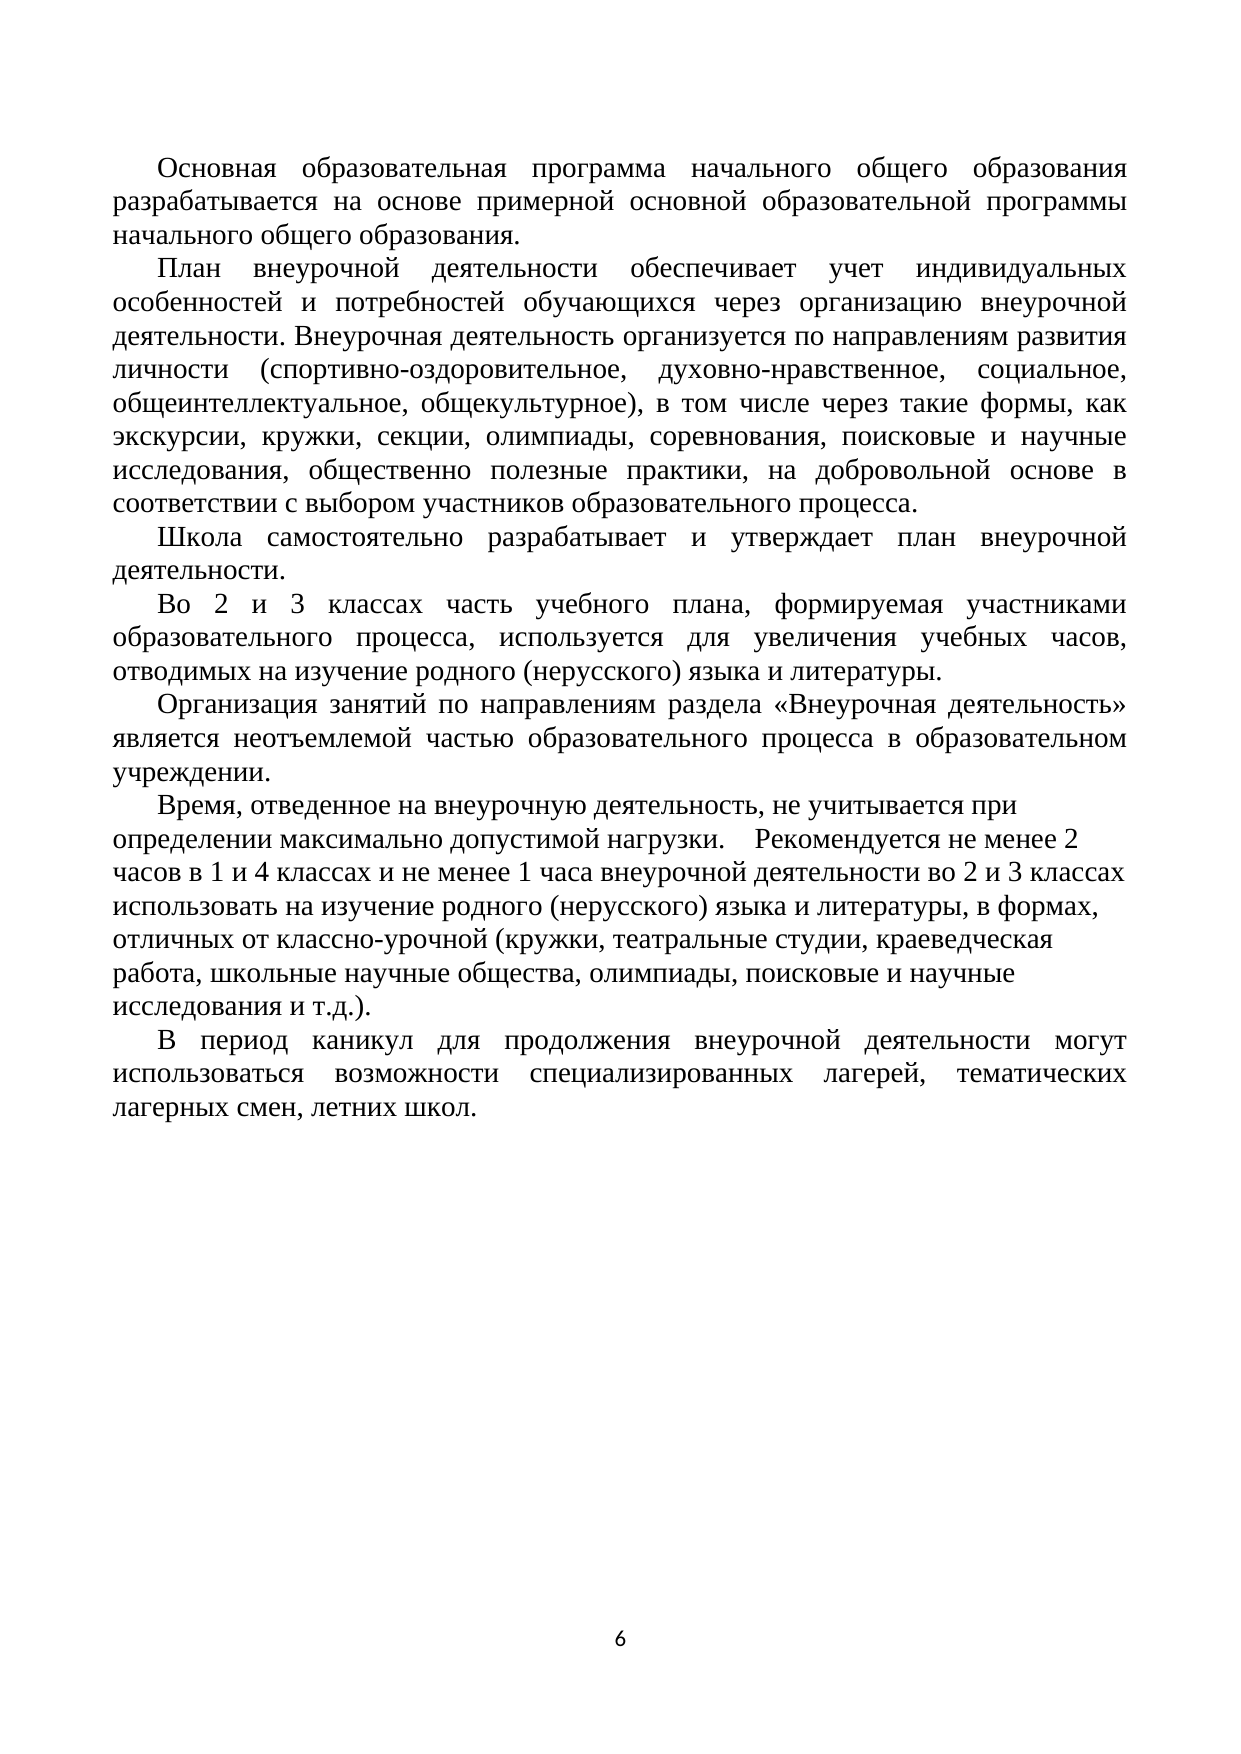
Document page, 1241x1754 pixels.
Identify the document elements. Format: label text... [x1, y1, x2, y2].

list В период каникул для продолжения внеурочной деятельности могут использоваться возможности специализированных лагерей, тематических лагерных смен, летних школ. [112, 1022, 1128, 1123]
text План внеурочной деятельности обеспечивает учет индивидуальных особенностей и потребностей обучающихся через организацию внеурочной деятельности. Внеурочная деятельность организуется по направлениям развития личности (спортивно-оздоровительное, духовно-нравственное, социальное, общеинтеллектуальное, общекультурное), в том числе через такие формы, как экскурсии, кружки, секции, олимпиады, соревнования, поисковые и научные исследования, общественно полезные практики, на добровольной основе в соответствии с выбором участников образовательного процесса. [112, 251, 1128, 519]
text Основная образовательная программа начального общего образования разрабатывается на основе примерной основной образовательной программы начального общего образования. [112, 150, 1128, 251]
text Время, отведенное на внеурочную деятельность, не учитывается при определении максимально допустимой нагрузки. Рекомендуется не менее 2 часов в 1 и 4 классах и не менее 1 часа внеурочной деятельности во 2 и 3 классах использовать на изучение родного (нерусского) языка и литературы, в формах, отличных от классно-урочной (кружки, театральные студии, краеведческая работа, школьные научные общества, олимпиады, поисковые и научные исследования и т.д.). [112, 787, 1128, 1022]
text Школа самостоятельно разрабатывает и утверждает план внеурочной деятельности. [112, 519, 1128, 586]
list Организация занятий по направлениям раздела «Внеурочная деятельность» является неотъемлемой частью образовательного процесса в образовательном учреждении. [112, 687, 1128, 787]
list Во 2 и 3 классах часть учебного плана, формируемая участниками образовательного процесса, используется для увеличения учебных часов, отводимых на изучение родного (нерусского) языка и литературы. [112, 586, 1128, 687]
